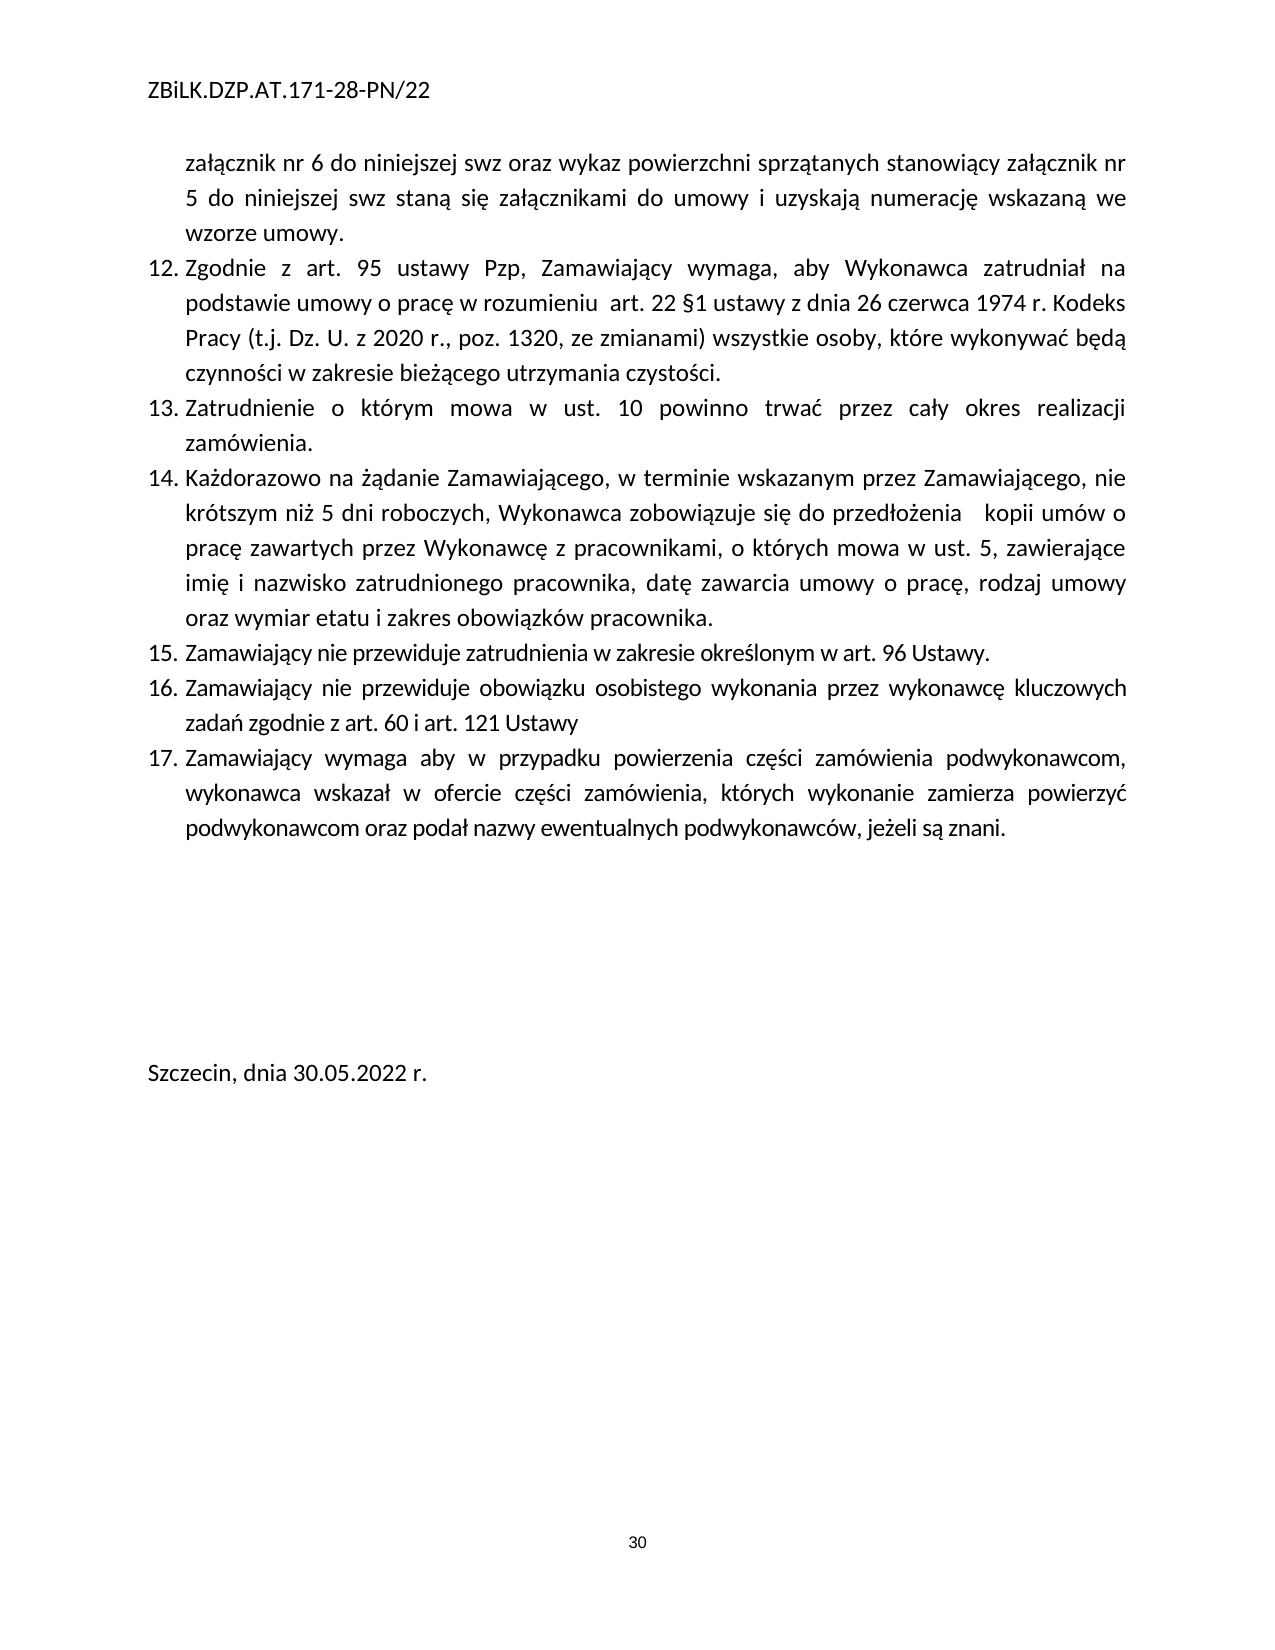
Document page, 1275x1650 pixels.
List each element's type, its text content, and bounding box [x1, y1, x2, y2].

list Zatrudnienie o którym mowa w ust. 10 powinno trwać przez cały okres realizacji zamówienia. [148, 393, 1127, 458]
list Zgodnie z art. 95 ustawy Pzp, Zamawiający wymaga, aby Wykonawca zatrudniał na podstawie umowy o pracę w rozumieniu art. 22 §1 ustawy z dnia 26 czerwca 1974 r. Kodeks Pracy (t.j. Dz. U. z 2020 r., poz. 1320, ze zmianami) wszystkie osoby, które wykonywać będą czynności w zakresie bieżącego utrzymania czystości. [148, 253, 1127, 388]
list Zamawiający nie przewiduje zatrudnienia w zakresie określonym w art. 96 Ustawy. [148, 638, 1127, 668]
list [148, 148, 1127, 248]
list Każdorazowo na żądanie Zamawiającego, w terminie wskazanym przez Zamawiającego, nie krótszym niż 5 dni roboczych, Wykonawca zobowiązuje się do przedłożenia kopii umów o pracę zawartych przez Wykonawcę z pracownikami, o których mowa w ust. 5, zawierające imię i nazwisko zatrudnionego pracownika, datę zawarcia umowy o pracę, rodzaj umowy oraz wymiar etatu i zakres obowiązków pracownika. [148, 463, 1127, 633]
list Zamawiający nie przewiduje obowiązku osobistego wykonania przez wykonawcę kluczowych zadań zgodnie z art. 60 i art. 121 Ustawy [148, 673, 1127, 738]
list Zamawiający wymaga aby w przypadku powierzenia części zamówienia podwykonawcom, wykonawca wskazał w ofercie części zamówienia, których wykonanie zamierza powierzyć podwykonawcom oraz podał nazwy ewentualnych podwykonawców, jeżeli są znani. [148, 743, 1127, 843]
text Szczecin, dnia 30.05.2022 r. [148, 1058, 1127, 1088]
